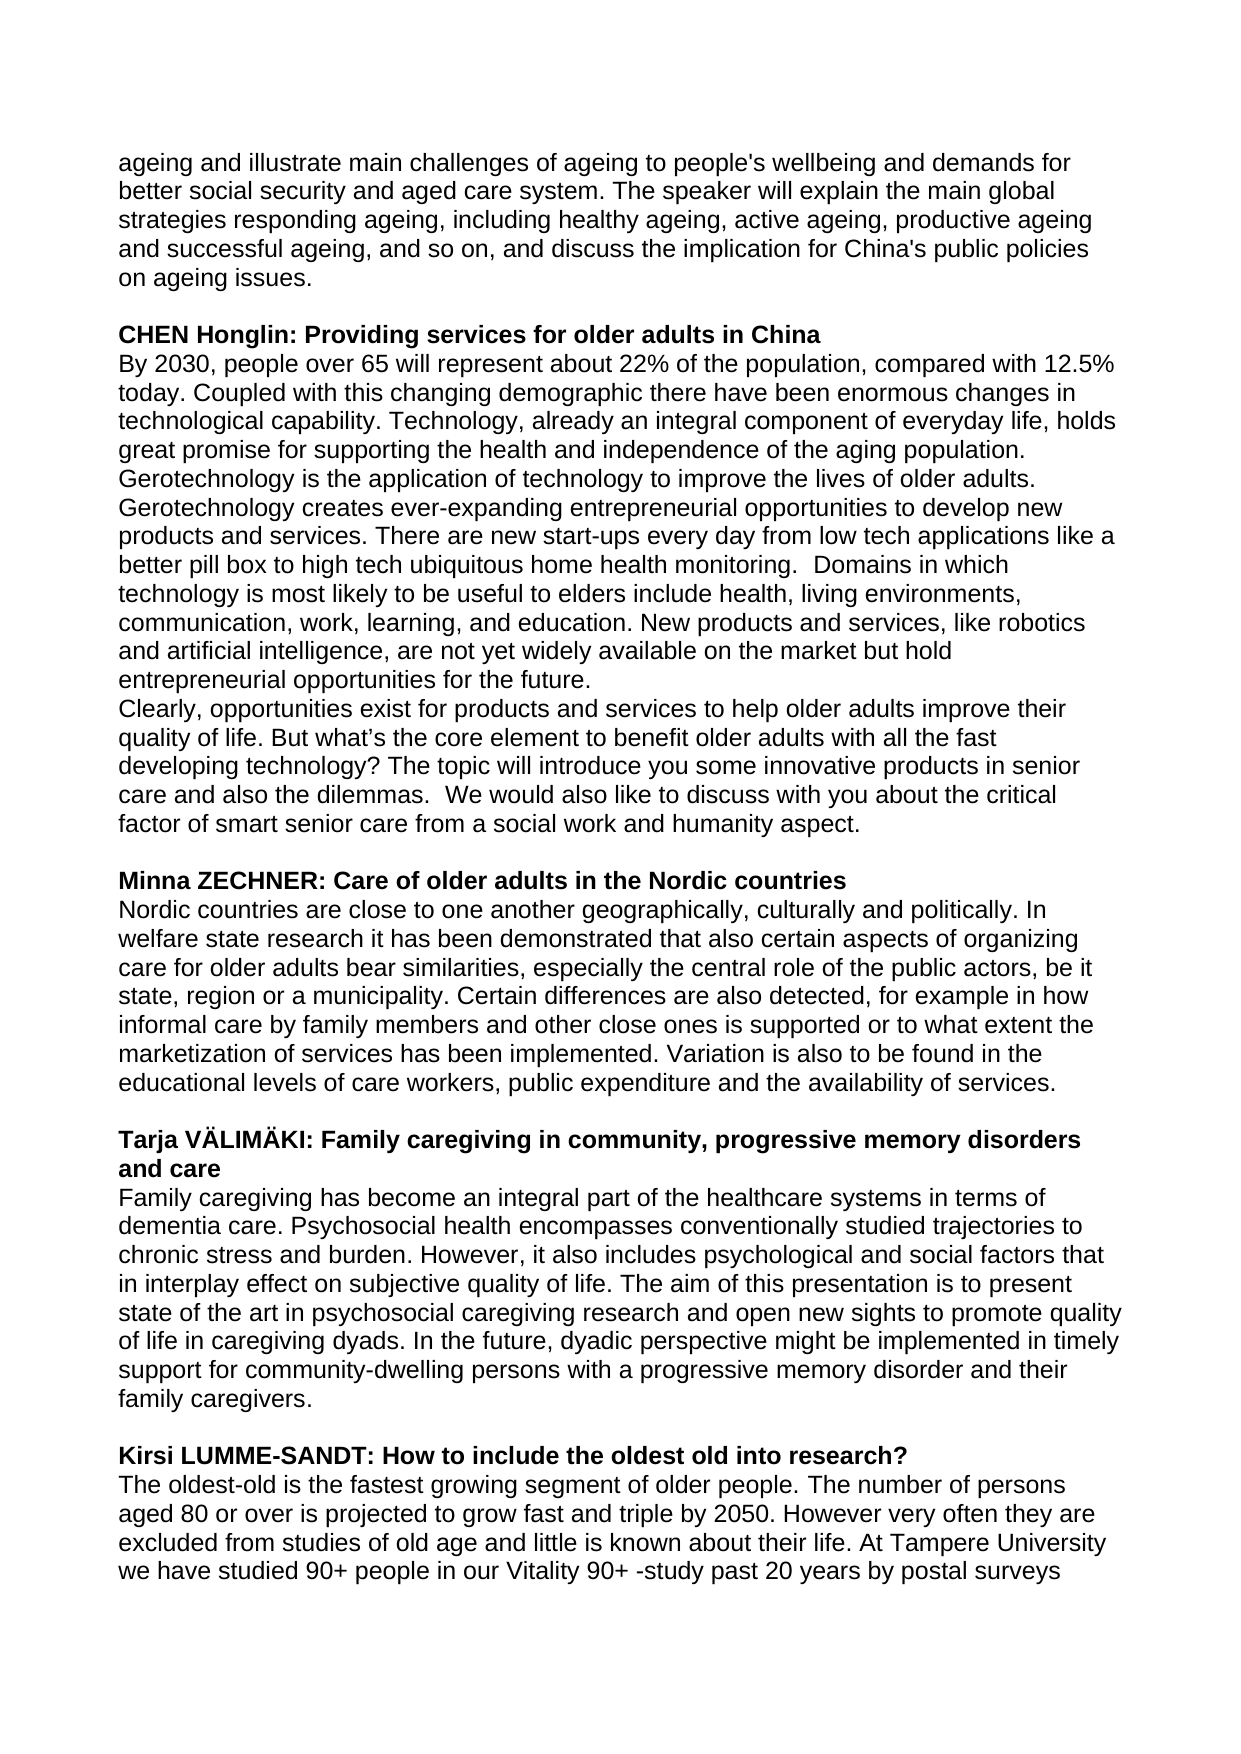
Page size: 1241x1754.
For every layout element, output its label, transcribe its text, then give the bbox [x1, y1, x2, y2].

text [118, 1470, 1122, 1585]
text Nordic countries are close to one another geographically, culturally and politically. In welfare state research it has been demonstrated that also certain aspects of organizing care for older adults bear similarities, especially the central role of the public actors, be it state, region or a municipality. Certain differences are also detected, for example in how informal care by family members and other close ones is supported or to what extent the marketization of services has been implemented. Variation is also to be found in the educational levels of care workers, public expenditure and the availability of services. [118, 895, 1122, 1096]
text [118, 148, 1122, 291]
text By 2030, people over 65 will represent about 22% of the population, compared with 12.5% today. Coupled with this changing demographic there have been enormous changes in technological capability. Technology, already an integral component of everyday life, holds great promise for supporting the health and independence of the aging population. Gerotechnology is the application of technology to improve the lives of older adults. [118, 349, 1122, 493]
text CHEN Honglin: Providing services for older adults in China [118, 320, 1122, 349]
text Tarja VÄLIMÄKI: Family caregiving in community, progressive memory disorders and care [118, 1125, 1122, 1183]
text Kirsi LUMME-SANDT: How to include the oldest old into research? [118, 1441, 1122, 1470]
text Clearly, opportunities exist for products and services to help older adults improve their quality of life. But what’s the core element to benefit older adults with all the fast developing technology? The topic will introduce you some innovative products in senior care and also the dilemmas. We would also like to discuss with you about the critical factor of smart senior care from a social work and humanity aspect. [118, 694, 1122, 838]
text Family caregiving has become an integral part of the healthcare systems in terms of dementia care. Psychosocial health encompasses conventionally studied trajectories to chronic stress and burden. However, it also includes psychological and social factors that in interplay effect on subjective quality of life. The aim of this presentation is to present state of the art in psychosocial caregiving research and open new sights to promote quality of life in caregiving dyads. In the future, dyadic perspective might be implemented in timely support for community-dwelling persons with a progressive memory disorder and their family caregivers. [118, 1183, 1122, 1413]
text Minna ZECHNER: Care of older adults in the Nordic countries [118, 866, 1122, 895]
text Gerotechnology creates ever-expanding entrepreneurial opportunities to develop new products and services. There are new start-ups every day from low tech applications like a better pill box to high tech ubiquitous home health monitoring. Domains in which technology is most likely to be useful to elders include health, living environments, communication, work, learning, and education. New products and services, like robotics and artificial intelligence, are not yet widely available on the market but hold entrepreneurial opportunities for the future. [118, 493, 1122, 694]
